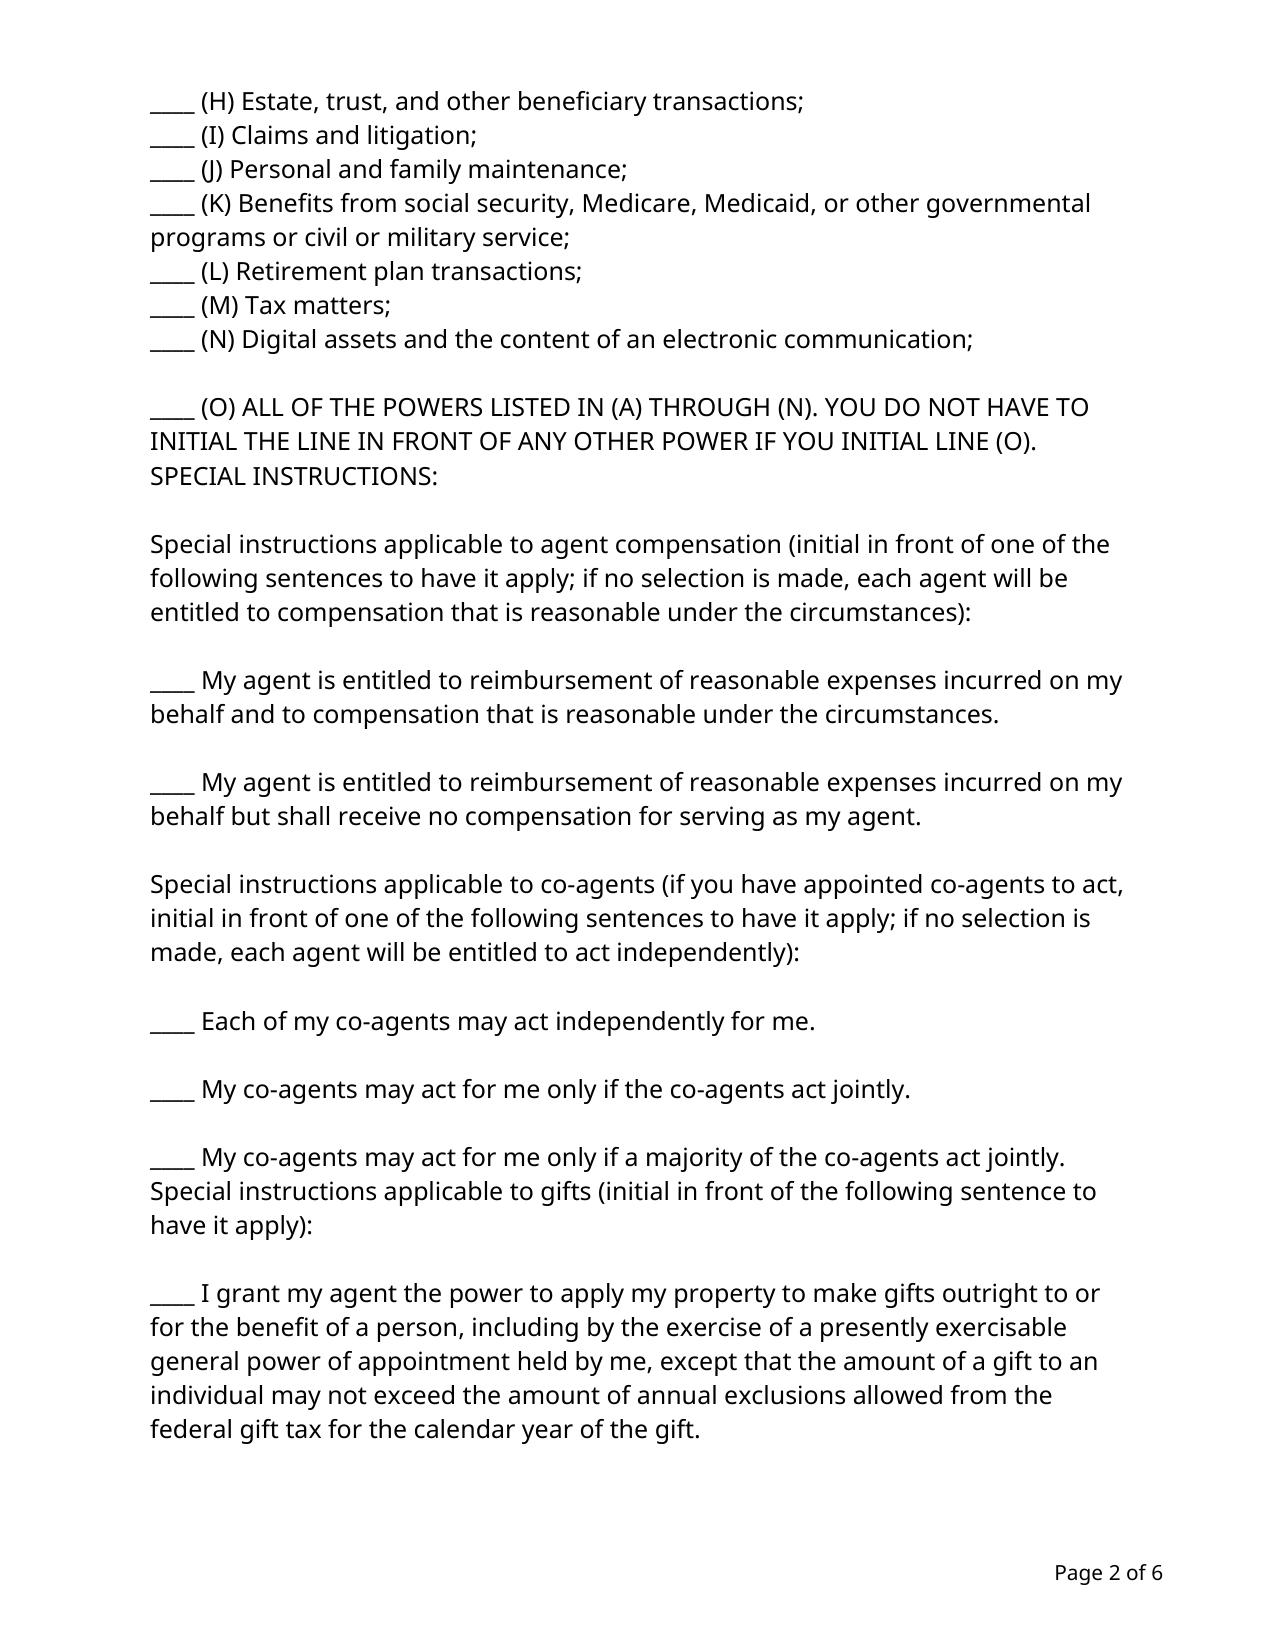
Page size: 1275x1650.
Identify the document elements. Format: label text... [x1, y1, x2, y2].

text ____ My co-agents may act for me only if a majority of the co-agents act jointly. [150, 1139, 1125, 1173]
text ____ (N) Digital assets and the content of an electronic communication; [150, 322, 1125, 356]
text ____ My agent is entitled to reimbursement of reasonable expenses incurred on my behalf and to compensation that is reasonable under the circumstances. [150, 662, 1125, 731]
text ____ (I) Claims and litigation; [150, 117, 1125, 152]
text ____ Each of my co-agents may act independently for me. [150, 1003, 1125, 1037]
text Special instructions applicable to gifts (initial in front of the following sentence to have it apply): [150, 1173, 1125, 1242]
text SPECIAL INSTRUCTIONS: [150, 458, 1125, 492]
text ____ (K) Benefits from social security, Medicare, Medicaid, or other governmental programs or civil or military service; [150, 186, 1125, 254]
text Special instructions applicable to agent compensation (initial in front of one of the following sentences to have it apply; if no selection is made, each agent will be entitled to compensation that is reasonable under the circumstances): [150, 526, 1125, 628]
text ____ (J) Personal and family maintenance; [150, 152, 1125, 186]
text ____ My co-agents may act for me only if the co-agents act jointly. [150, 1071, 1125, 1105]
text ____ (H) Estate, trust, and other beneficiary transactions; [150, 83, 1125, 117]
text ____ (M) Tax matters; [150, 288, 1125, 322]
text ____ My agent is entitled to reimbursement of reasonable expenses incurred on my behalf but shall receive no compensation for serving as my agent. [150, 765, 1125, 833]
text ____ (O) ALL OF THE POWERS LISTED IN (A) THROUGH (N). YOU DO NOT HAVE TO INITIAL THE LINE IN FRONT OF ANY OTHER POWER IF YOU INITIAL LINE (O). [150, 390, 1125, 458]
text ____ (L) Retirement plan transactions; [150, 254, 1125, 288]
text Special instructions applicable to co-agents (if you have appointed co-agents to act, initial in front of one of the following sentences to have it apply; if no selection is made, each agent will be entitled to act independently): [150, 867, 1125, 969]
text ____ I grant my agent the power to apply my property to make gifts outright to or for the benefit of a person, including by the exercise of a presently exercisable general power of appointment held by me, except that the amount of a gift to an individual may not exceed the amount of annual exclusions allowed from the federal gift tax for the calendar year of the gift. [150, 1276, 1125, 1446]
